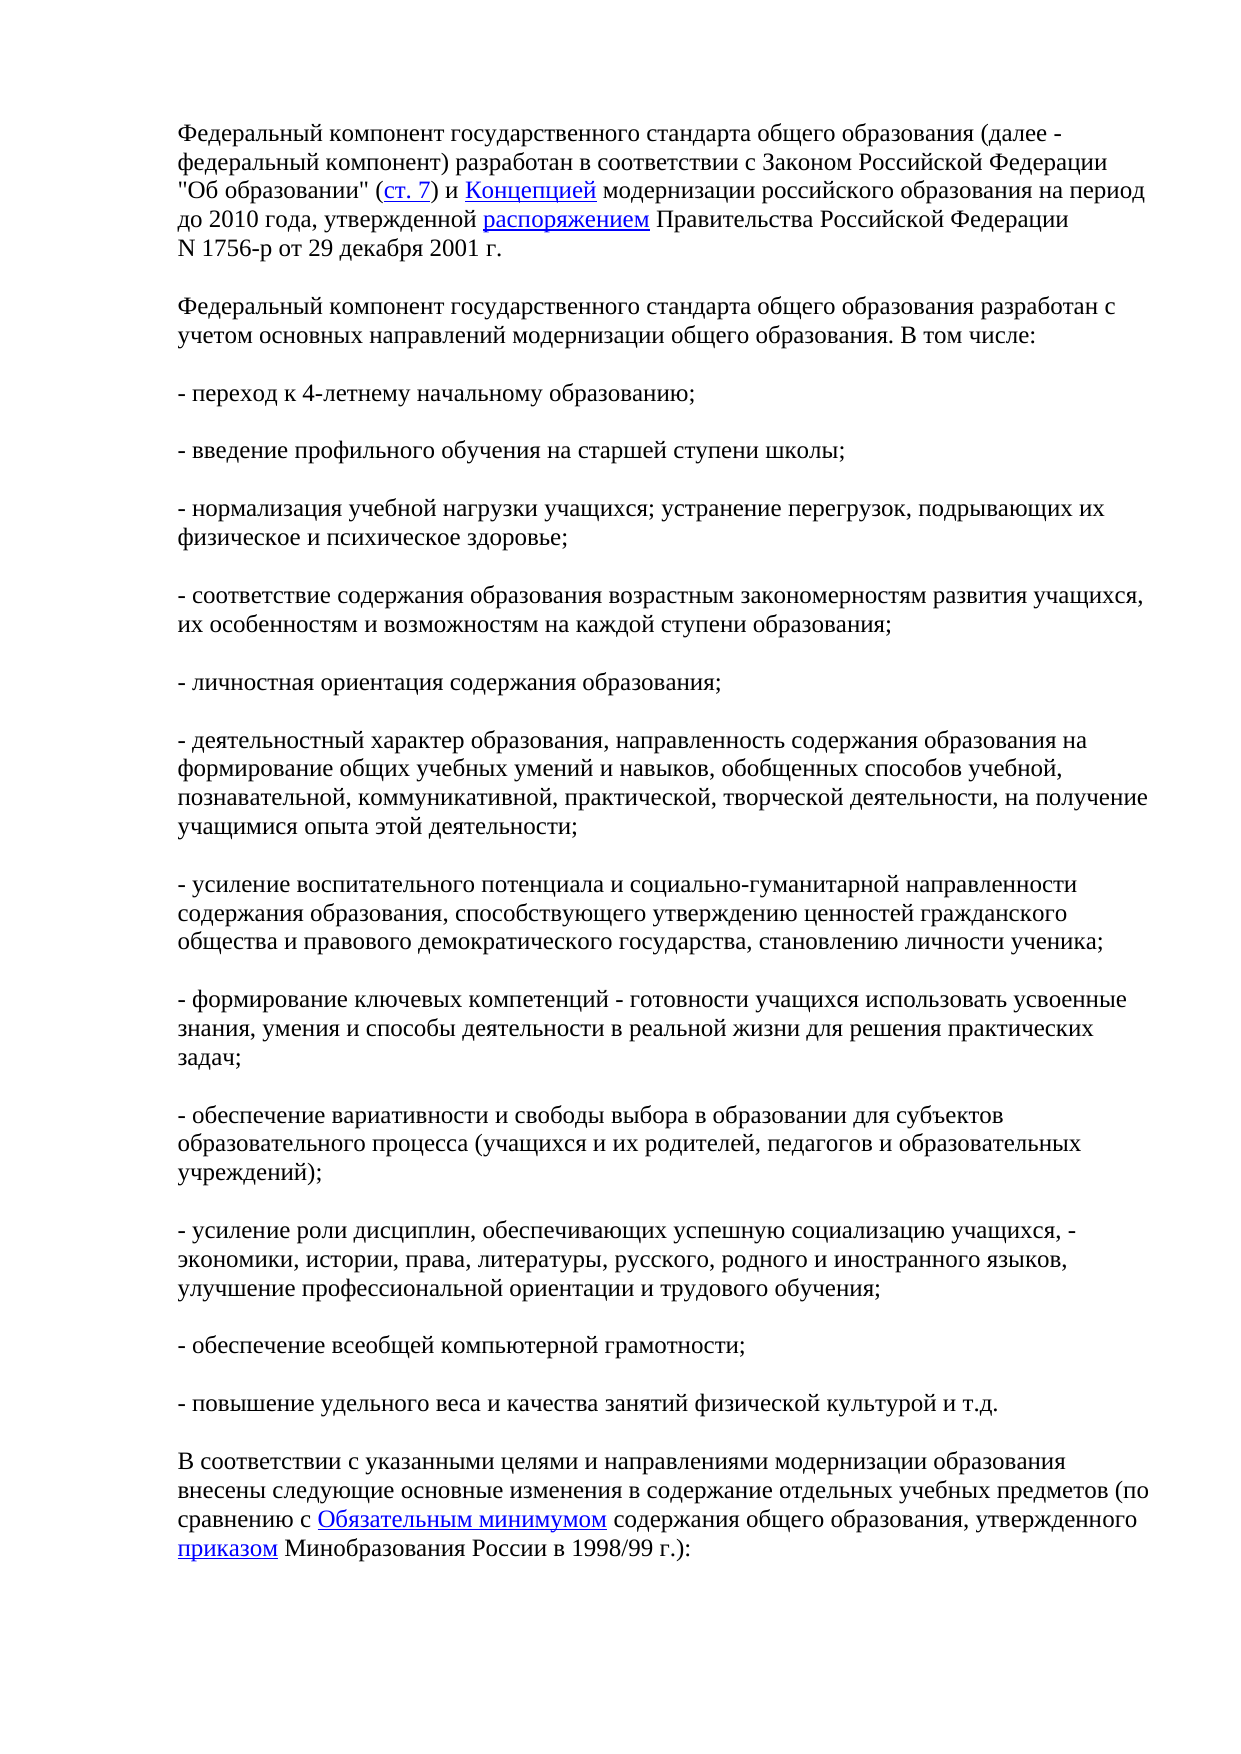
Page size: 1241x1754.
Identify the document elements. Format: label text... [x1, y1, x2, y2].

text - усиление воспитательного потенциала и социально-гуманитарной направленности содержания образования, способствующего утверждению ценностей гражданского общества и правового демократического государства, становлению личности ученика; [177, 869, 1152, 955]
text - соответствие содержания образования возрастным закономерностям развития учащихся, их особенностям и возможностям на каждой ступени образования; [177, 580, 1152, 638]
text В соответствии с указанными целями и направлениями модернизации образования внесены следующие основные изменения в содержание отдельных учебных предметов (по сравнению с Обязательным минимумом содержания общего образования, утвержденного приказом Минобразования России в 1998/99 г.): [177, 1446, 1152, 1561]
text - усиление роли дисциплин, обеспечивающих успешную социализацию учащихся, - экономики, истории, права, литературы, русского, родного и иностранного языков, улучшение профессиональной ориентации и трудового обучения; [177, 1215, 1152, 1301]
text - формирование ключевых компетенций - готовности учащихся использовать усвоенные знания, умения и способы деятельности в реальной жизни для решения практических задач; [177, 984, 1152, 1071]
text - обеспечение всеобщей компьютерной грамотности; [177, 1331, 1152, 1359]
text - обеспечение вариативности и свободы выбора в образовании для субъектов образовательного процесса (учащихся и их родителей, педагогов и образовательных учреждений); [177, 1100, 1152, 1186]
text - нормализация учебной нагрузки учащихся; устранение перегрузок, подрывающих их физическое и психическое здоровье; [177, 493, 1152, 551]
text Федеральный компонент государственного стандарта общего образования разработан с учетом основных направлений модернизации общего образования. В том числе: [177, 291, 1152, 348]
text - введение профильного обучения на старшей ступени школы; [177, 436, 1152, 464]
text - переход к 4-летнему начальному образованию; [177, 378, 1152, 406]
text - деятельностный характер образования, направленность содержания образования на формирование общих учебных умений и навыков, обобщенных способов учебной, познавательной, коммуникативной, практической, творческой деятельности, на получение учащимися опыта этой деятельности; [177, 725, 1152, 840]
text Федеральный компонент государственного стандарта общего образования (далее - федеральный компонент) разработан в соответствии с Законом Российской Федерации "Об образовании" (ст. 7) и Концепцией модернизации российского образования на период до 2010 года, утвержденной распоряжением Правительства Российской Федерации N 1756-р от 29 декабря 2001 г. [177, 118, 1152, 262]
text - повышение удельного веса и качества занятий физической культурой и т.д. [177, 1388, 1152, 1417]
text - личностная ориентация содержания образования; [177, 667, 1152, 696]
